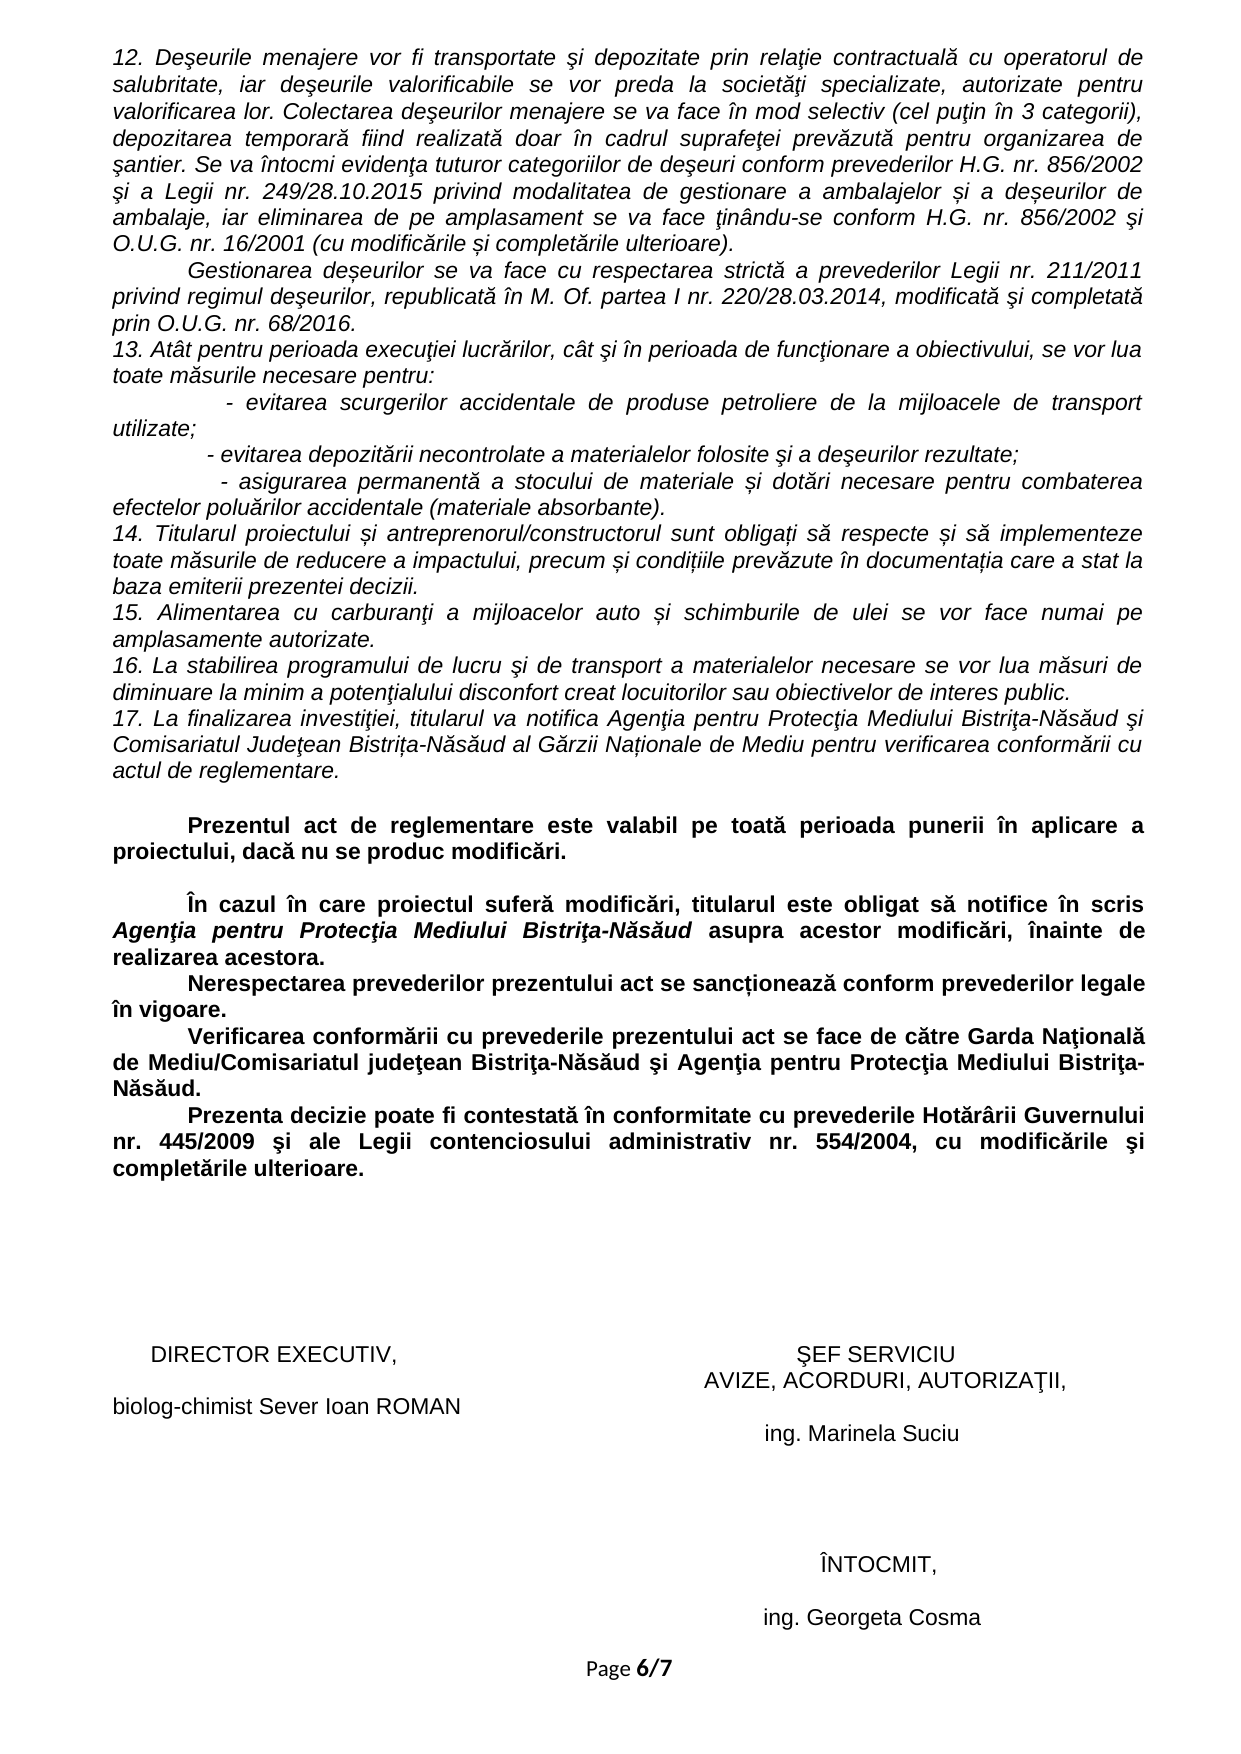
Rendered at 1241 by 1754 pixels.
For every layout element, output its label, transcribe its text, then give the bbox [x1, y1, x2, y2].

text 16. La stabilirea programului de lucru şi de transport a materialelor necesare se vor lua măsuri de diminuare la minim a potenţialului disconfort creat locuitorilor sau obiectivelor de interes public. [112, 652, 1146, 705]
text 12. Deşeurile menajere vor fi transportate şi depozitate prin relaţie contractuală cu operatorul de salubritate, iar deşeurile valorificabile se vor preda la societăţi specializate, autorizate pentru valorificarea lor. Colectarea deşeurilor menajere se va face în mod selectiv (cel puţin în 3 categorii), depozitarea temporară fiind realizată doar în cadrul suprafeţei prevăzută pentru organizarea de şantier. Se va întocmi evidenţa tuturor categoriilor de deşeuri conform prevederilor H.G. nr. 856/2002 şi a Legii nr. 249/28.10.2015 privind modalitatea de gestionare a ambalajelor și a deșeurilor de ambalaje, iar eliminarea de pe amplasament se va face ţinându-se conform H.G. nr. 856/2002 şi O.U.G. nr. 16/2001 (cu modificările și completările ulterioare). [112, 44, 1146, 257]
text biolog-chimist Sever Ioan ROMAN ing. Marinela Suciu [112, 1393, 1146, 1446]
text Gestionarea deșeurilor se va face cu respectarea strictă a prevederilor Legii nr. 211/2011 privind regimul deşeurilor, republicată în M. Of. partea I nr. 220/28.03.2014, modificată şi completată prin O.U.G. nr. 68/2016. [112, 257, 1146, 336]
text În cazul în care proiectul suferă modificări, titularul este obligat să notifice în scris Agenţia pentru Protecţia Mediului Bistriţa-Năsăud asupra acestor modificări, înainte de realizarea acestora. [112, 891, 1146, 970]
list - asigurarea permanentă a stocului de materiale și dotări necesare pentru combaterea efectelor poluărilor accidentale (materiale absorbante). [112, 468, 1146, 520]
list - evitarea depozitării necontrolate a materialelor folosite şi a deşeurilor rezultate; [112, 441, 1146, 468]
list - evitarea scurgerilor accidentale de produse petroliere de la mijloacele de transport utilizate; [112, 388, 1146, 441]
text 17. La finalizarea investiţiei, titularul va notifica Agenţia pentru Protecţia Mediului Bistriţa-Năsăud şi Comisariatul Judeţean Bistrița-Năsăud al Gărzii Naționale de Mediu pentru verificarea conformării cu actul de reglementare. [112, 705, 1146, 784]
text 13. Atât pentru perioada execuţiei lucrărilor, cât şi în perioada de funcţionare a obiectivului, se vor lua toate măsurile necesare pentru: [112, 336, 1146, 388]
text 14. Titularul proiectului și antreprenorul/constructorul sunt obligați să respecte și să implementeze toate măsurile de reducere a impactului, precum și condițiile prevăzute în documentația care a stat la baza emiterii prezentei decizii. [112, 520, 1146, 599]
text Prezentul act de reglementare este valabil pe toată perioada punerii în aplicare a proiectului, dacă nu se produc modificări. [112, 812, 1146, 864]
text Verificarea conformării cu prevederile prezentului act se face de către Garda Naţională de Mediu/Comisariatul judeţean Bistriţa-Năsăud şi Agenţia pentru Protecţia Mediului Bistriţa-Năsăud. [112, 1023, 1146, 1102]
text DIRECTOR EXECUTIV, ŞEF SERVICIU [112, 1341, 1146, 1367]
text ÎNTOCMIT, [112, 1551, 1146, 1578]
text ing. Georgeta Cosma [562, 1604, 1146, 1631]
text 15. Alimentarea cu carburanţi a mijloacelor auto și schimburile de ulei se vor face numai pe amplasamente autorizate. [112, 599, 1146, 652]
text Prezenta decizie poate fi contestată în conformitate cu prevederile Hotărârii Guvernului nr. 445/2009 şi ale Legii contenciosului administrativ nr. 554/2004, cu modificările şi completările ulterioare. [112, 1102, 1146, 1181]
text AVIZE, ACORDURI, AUTORIZAŢII, [112, 1367, 1146, 1393]
text Nerespectarea prevederilor prezentului act se sancționează conform prevederilor legale în vigoare. [112, 970, 1146, 1023]
